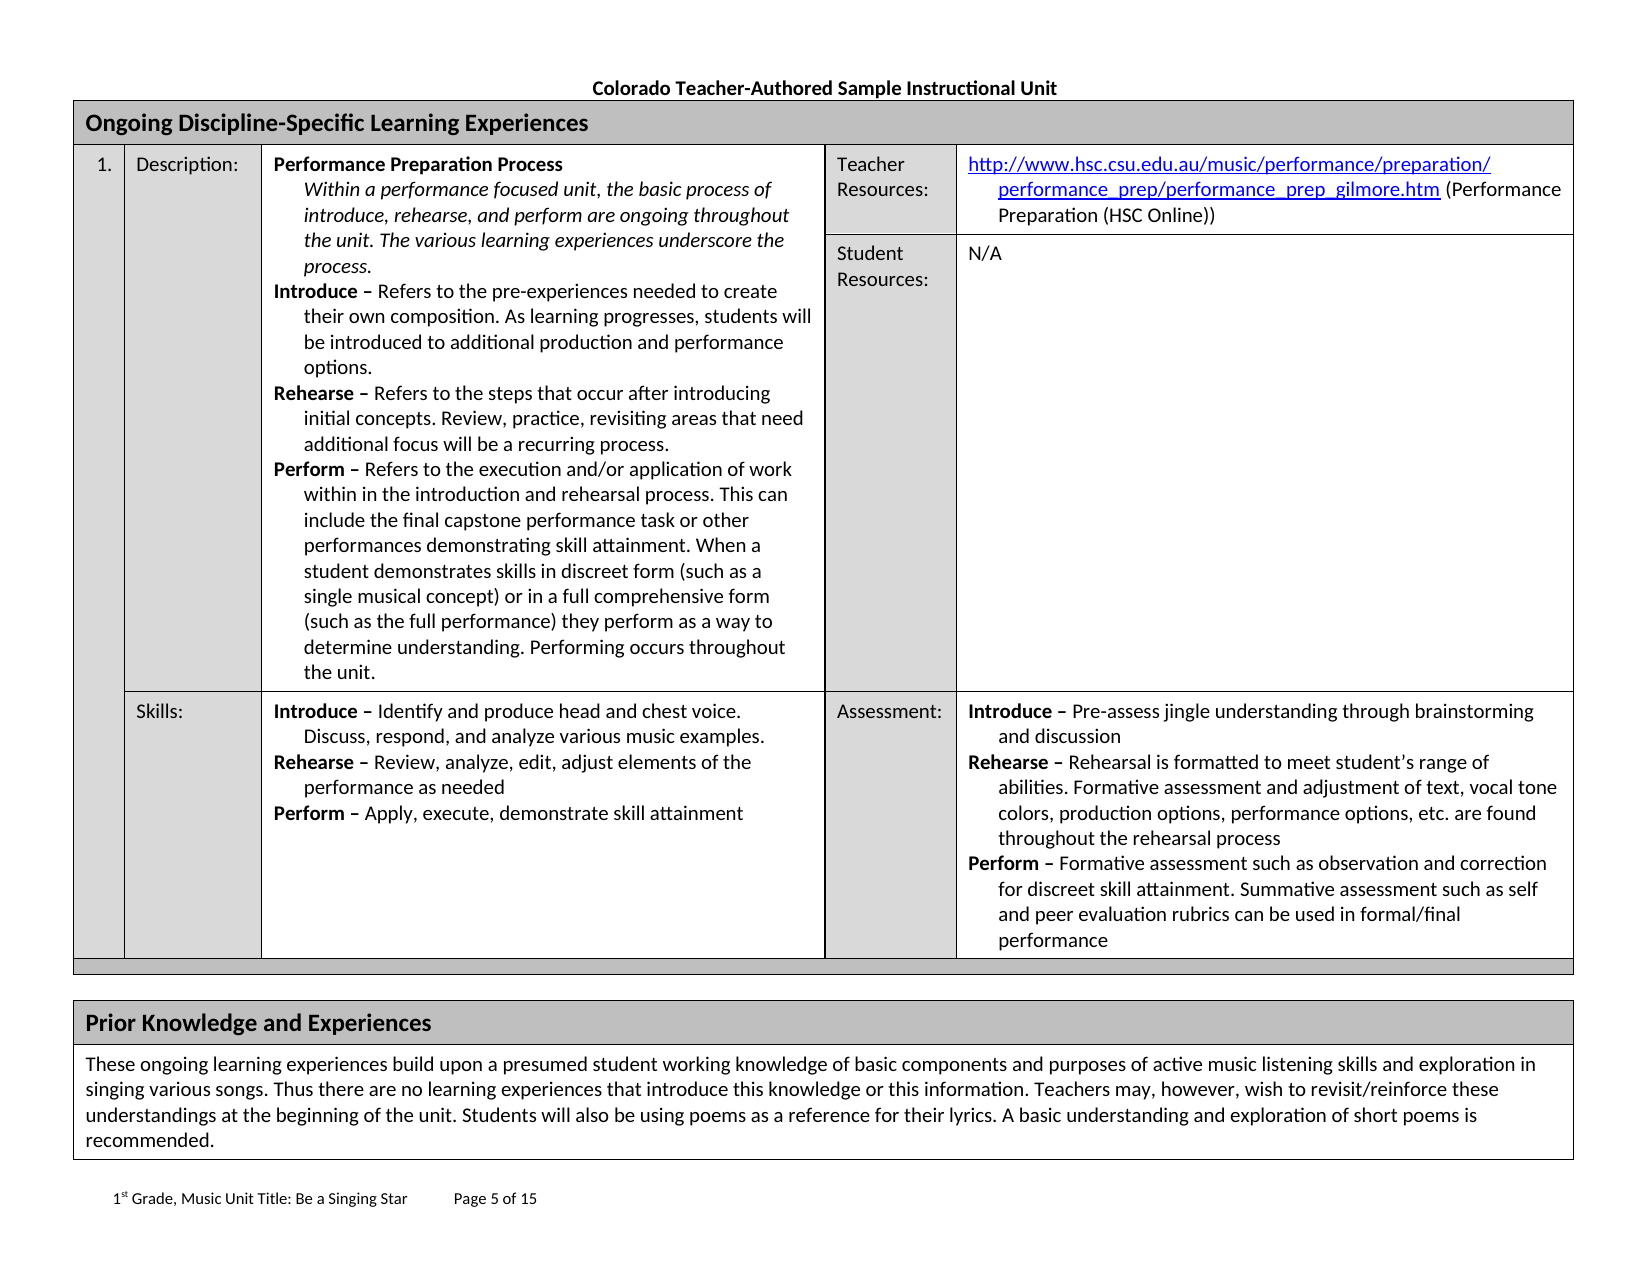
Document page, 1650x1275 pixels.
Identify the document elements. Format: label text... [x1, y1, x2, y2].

table_header Prior Knowledge and Experiences [74, 1001, 1573, 1044]
table_cell N/A [957, 235, 1573, 691]
table_cell Introduce – Pre-assess jingle understanding through brainstorming and discussion Rehearse – Rehearsal is formatted to meet student’s range of abilities. Formative assessment and adjustment of text, vocal tone colors, production options, performance options, etc. are found throughout the rehearsal process Perform – Formative assessment such as observation and correction for discreet skill attainment. Summative assessment such as self and peer evaluation rubrics can be used in formal/final performance [957, 692, 1573, 958]
table_cell Performance Preparation Process Within a performance focused unit, the basic process of introduce, rehearse, and perform are ongoing throughout the unit. The various learning experiences underscore the process. Introduce – Refers to the pre-experiences needed to create their own composition. As learning progresses, students will be introduced to additional production and performance options. Rehearse – Refers to the steps that occur after introducing initial concepts. Review, practice, revisiting areas that need additional focus will be a recurring process. Perform – Refers to the execution and/or application of work within in the introduction and rehearsal process. This can include the final capstone performance task or other performances demonstrating skill attainment. When a student demonstrates skills in discreet form (such as a single musical concept) or in a full comprehensive form (such as the full performance) they perform as a way to determine understanding. Performing occurs throughout the unit. [262, 145, 824, 691]
table_cell 1. [74, 145, 124, 958]
table_cell Description: [125, 145, 261, 691]
table_cell http://www.hsc.csu.edu.au/music/performance/preparation/performance_prep/performance_prep_gilmore.htm (Performance Preparation (HSC Online)) [957, 145, 1573, 233]
table_cell Teacher Resources: [826, 145, 956, 233]
table_cell [74, 959, 1573, 974]
table_cell Assessment: [826, 692, 956, 958]
table_cell Skills: [125, 692, 261, 958]
table_cell Introduce – Identify and produce head and chest voice. Discuss, respond, and analyze various music examples. Rehearse – Review, analyze, edit, adjust elements of the performance as needed Perform – Apply, execute, demonstrate skill attainment [262, 692, 824, 958]
table_cell Student Resources: [826, 235, 956, 691]
table_header Ongoing Discipline-Specific Learning Experiences [74, 101, 1573, 144]
table_cell These ongoing learning experiences build upon a presumed student working knowledge of basic components and purposes of active music listening skills and exploration in singing various songs. Thus there are no learning experiences that introduce this knowledge or this information. Teachers may, however, wish to revisit/reinforce these understandings at the beginning of the unit. Students will also be using poems as a reference for their lyrics. A basic understanding and exploration of short poems is recommended. [74, 1045, 1573, 1159]
